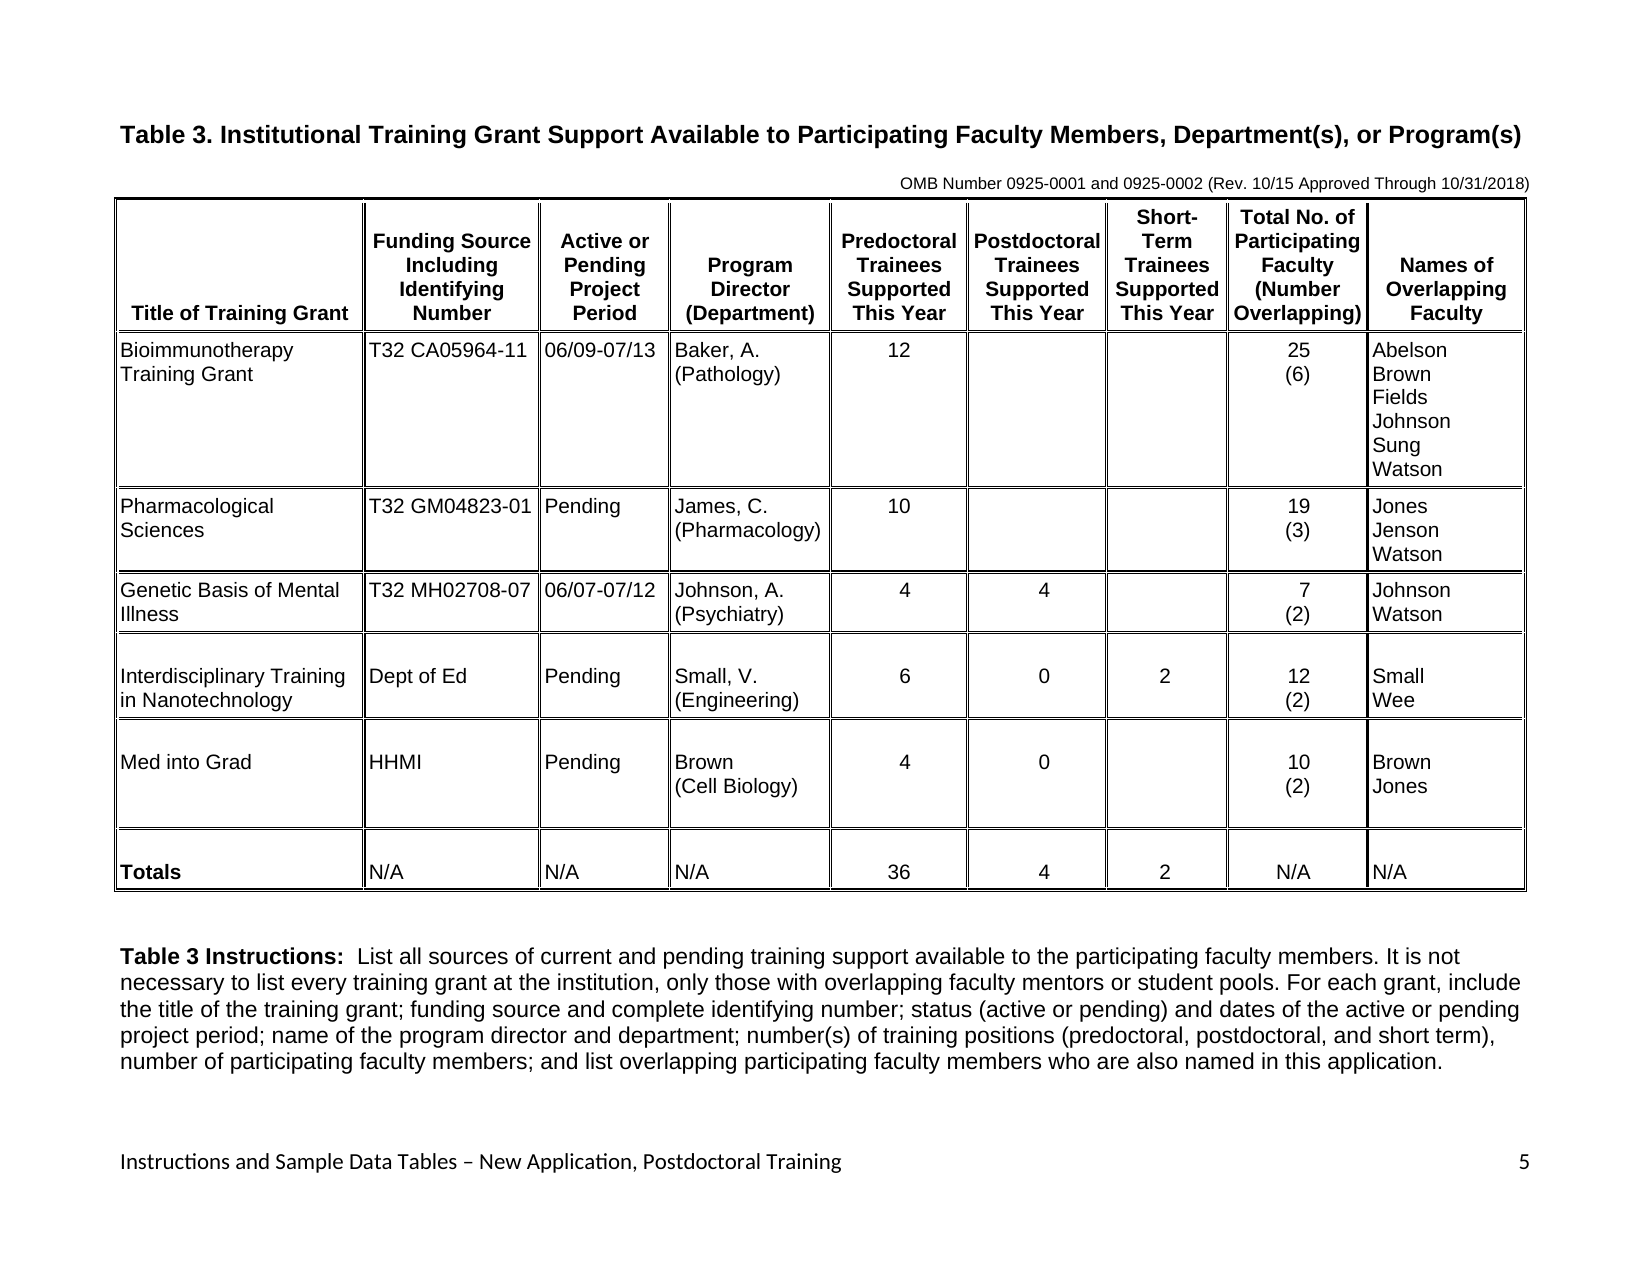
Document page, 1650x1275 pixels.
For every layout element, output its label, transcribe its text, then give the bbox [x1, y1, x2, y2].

table_header Short-Term Trainees Supported This Year [1107, 200, 1227, 329]
table_header Funding Source Including Identifying Number [364, 200, 540, 329]
table_header Title of Training Grant [117, 199, 364, 329]
table_cell 0 [969, 720, 1105, 826]
table_header Program Director (Department) [670, 200, 831, 329]
table_cell 10 [832, 489, 966, 570]
table_header Predoctoral Trainees Supported This Year [831, 200, 967, 329]
table_cell Johnson, A. (Psychiatry) [671, 574, 829, 631]
table_cell Jones Jenson Watson [1367, 486, 1525, 570]
table_cell Abelson Brown Fields Johnson Sung Watson [1369, 330, 1524, 486]
table_cell T32 MH02708-07 [366, 574, 538, 631]
table_cell Pending [541, 634, 668, 717]
table_cell 12 (2) [1229, 634, 1366, 717]
table_cell N/A [540, 830, 670, 888]
table_cell [1108, 489, 1226, 570]
table_cell T32 CA05964-11 [366, 333, 538, 486]
table_cell 06/07-07/12 [541, 574, 668, 631]
table_header Active or Pending Project Period [540, 200, 670, 329]
table_cell N/A [670, 830, 831, 888]
table_cell Genetic Basis of Mental Illness [117, 570, 362, 631]
table_cell N/A [1228, 830, 1367, 888]
table_cell N/A [364, 830, 540, 888]
subtitle Table 3. Institutional Training Grant Support Available to Participating Faculty Members, Department(s), or Program(s) [120, 120, 1530, 149]
table_cell Interdisciplinary Training in Nanotechnology [115, 631, 364, 717]
table_cell HHMI [366, 720, 538, 826]
table_cell Dept of Ed [366, 634, 538, 717]
text OMB Number 0925-0001 and 0925-0002 (Rev. 10/15 Approved Through 10/31/2018) [120, 174, 1530, 193]
table_header Postdoctoral Trainees Supported This Year [968, 200, 1107, 329]
table_cell T32 GM04823-01 [366, 489, 538, 570]
table_cell 6 [832, 634, 966, 717]
table_cell Brown Jones [1367, 717, 1525, 826]
table_cell Pending [541, 720, 668, 826]
table_cell 36 [831, 830, 967, 888]
table_cell 25 (6) [1229, 333, 1366, 486]
table_cell Small, V. (Engineering) [671, 634, 829, 717]
table_cell 4 [832, 574, 966, 631]
text Table 3 Instructions: List all sources of current and pending training support available to the participating faculty members. It is not necessary to list every training grant at the institution, only those with overlapping faculty mentors or student pools. For each grant, include the title of the training grant; funding source and complete identifying number; status (active or pending) and dates of the active or pending project period; name of the program director and department; number(s) of training positions (predoctoral, postdoctoral, and short term), number of participating faculty members; and list overlapping participating faculty members who are also named in this application. [120, 943, 1530, 1075]
table_cell 19 (3) [1229, 489, 1366, 570]
table_cell [1108, 720, 1226, 826]
table_cell [969, 489, 1105, 570]
table_cell 4 [969, 574, 1105, 631]
table_cell Small Wee [1367, 631, 1525, 717]
table_cell 4 [968, 830, 1107, 888]
table_cell [1108, 333, 1226, 486]
table_cell 2 [1107, 830, 1227, 888]
table_header Names of Overlapping Faculty [1367, 200, 1524, 329]
table_cell James, C. (Pharmacology) [671, 489, 829, 570]
table_cell Pending [541, 489, 668, 570]
table_cell 4 [832, 720, 966, 826]
table_cell 12 [832, 333, 966, 486]
table_cell [969, 333, 1105, 486]
table_cell Brown (Cell Biology) [671, 720, 829, 826]
table_cell N/A [1367, 826, 1524, 888]
table_cell Johnson Watson [1369, 570, 1524, 631]
table_cell 0 [969, 634, 1105, 717]
table_cell 06/09-07/13 [541, 333, 668, 486]
table_cell 7 (2) [1229, 574, 1366, 631]
table_cell Pharmacological Sciences [115, 486, 364, 570]
table_cell 10 (2) [1229, 720, 1366, 826]
table_cell [1108, 574, 1226, 631]
table_cell 2 [1108, 634, 1226, 717]
table_cell Totals [117, 826, 364, 888]
table_cell Baker, A. (Pathology) [671, 333, 829, 486]
table_cell Bioimmunotherapy Training Grant [117, 330, 362, 486]
table_header Total No. of Participating Faculty (Number Overlapping) [1228, 200, 1367, 329]
table_cell Med into Grad [115, 717, 364, 826]
